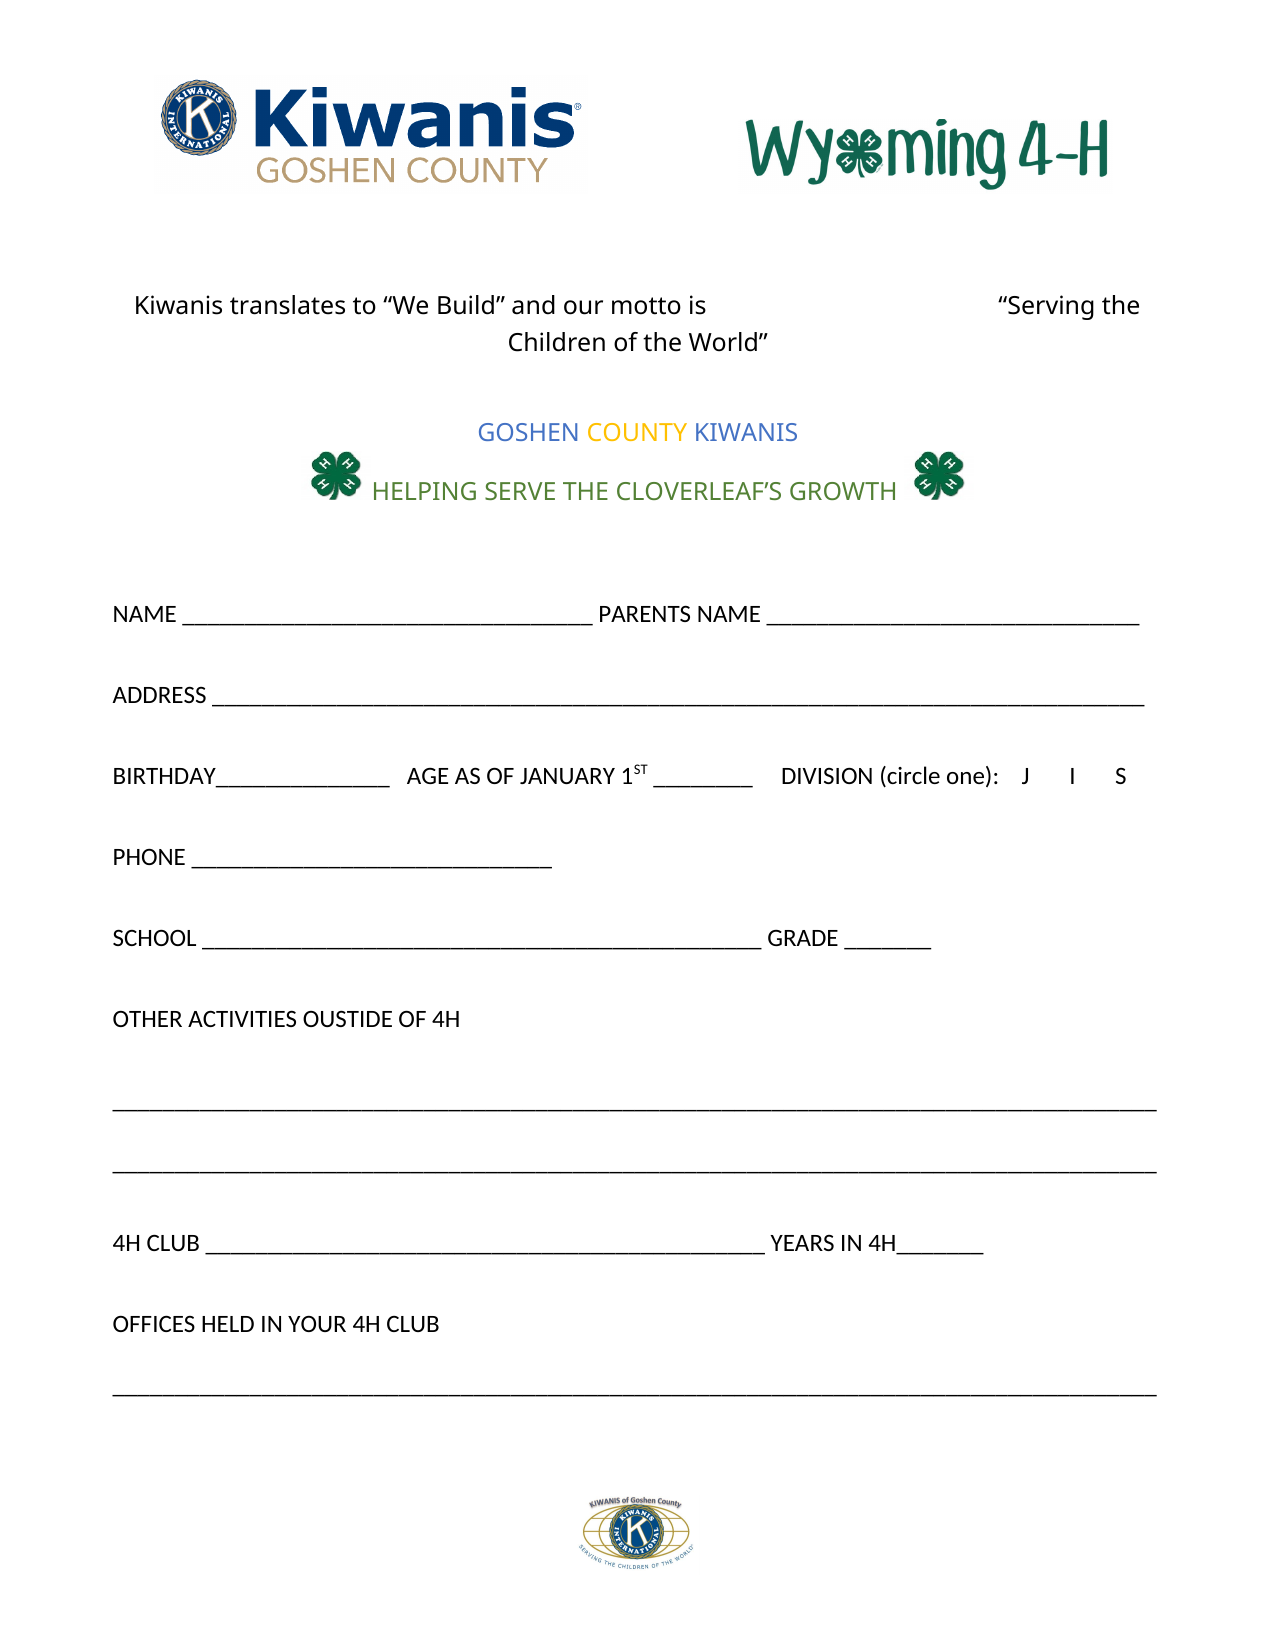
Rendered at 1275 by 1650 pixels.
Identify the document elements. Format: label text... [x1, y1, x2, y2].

text SCHOOL _____________________________________________ GRADE _______ [112, 923, 1162, 953]
text Kiwanis translates to “We Build” and our motto is “Serving the Children of the World” [112, 288, 1162, 358]
picture [575, 1495, 700, 1575]
picture [903, 451, 974, 500]
text ADDRESS ___________________________________________________________________________ [112, 679, 1162, 710]
text BIRTHDAY______________ AGE AS OF JANUARY 1ST ________ DIVISION (circle one): J I S [112, 761, 1162, 791]
text OTHER ACTIVITIES OUSTIDE OF 4H [112, 1004, 1162, 1034]
text PHONE _____________________________ [112, 842, 1162, 872]
picture [301, 451, 372, 500]
text OFFICES HELD IN YOUR 4H CLUB ____________________________________________________________________________________ [112, 1308, 1162, 1399]
text GOSHEN COUNTY KIWANIS [112, 415, 1162, 449]
picture [738, 119, 1114, 194]
text 4H CLUB _____________________________________________ YEARS IN 4H_______ [112, 1227, 1162, 1257]
text NAME _________________________________ PARENTS NAME ______________________________ [112, 598, 1162, 629]
text HELPING SERVE THE CLOVERLEAF’S GROWTH [112, 451, 1162, 507]
picture [153, 75, 589, 194]
text ________________________________________________________________________________________________________________________________________________________________________ [112, 1085, 1162, 1176]
